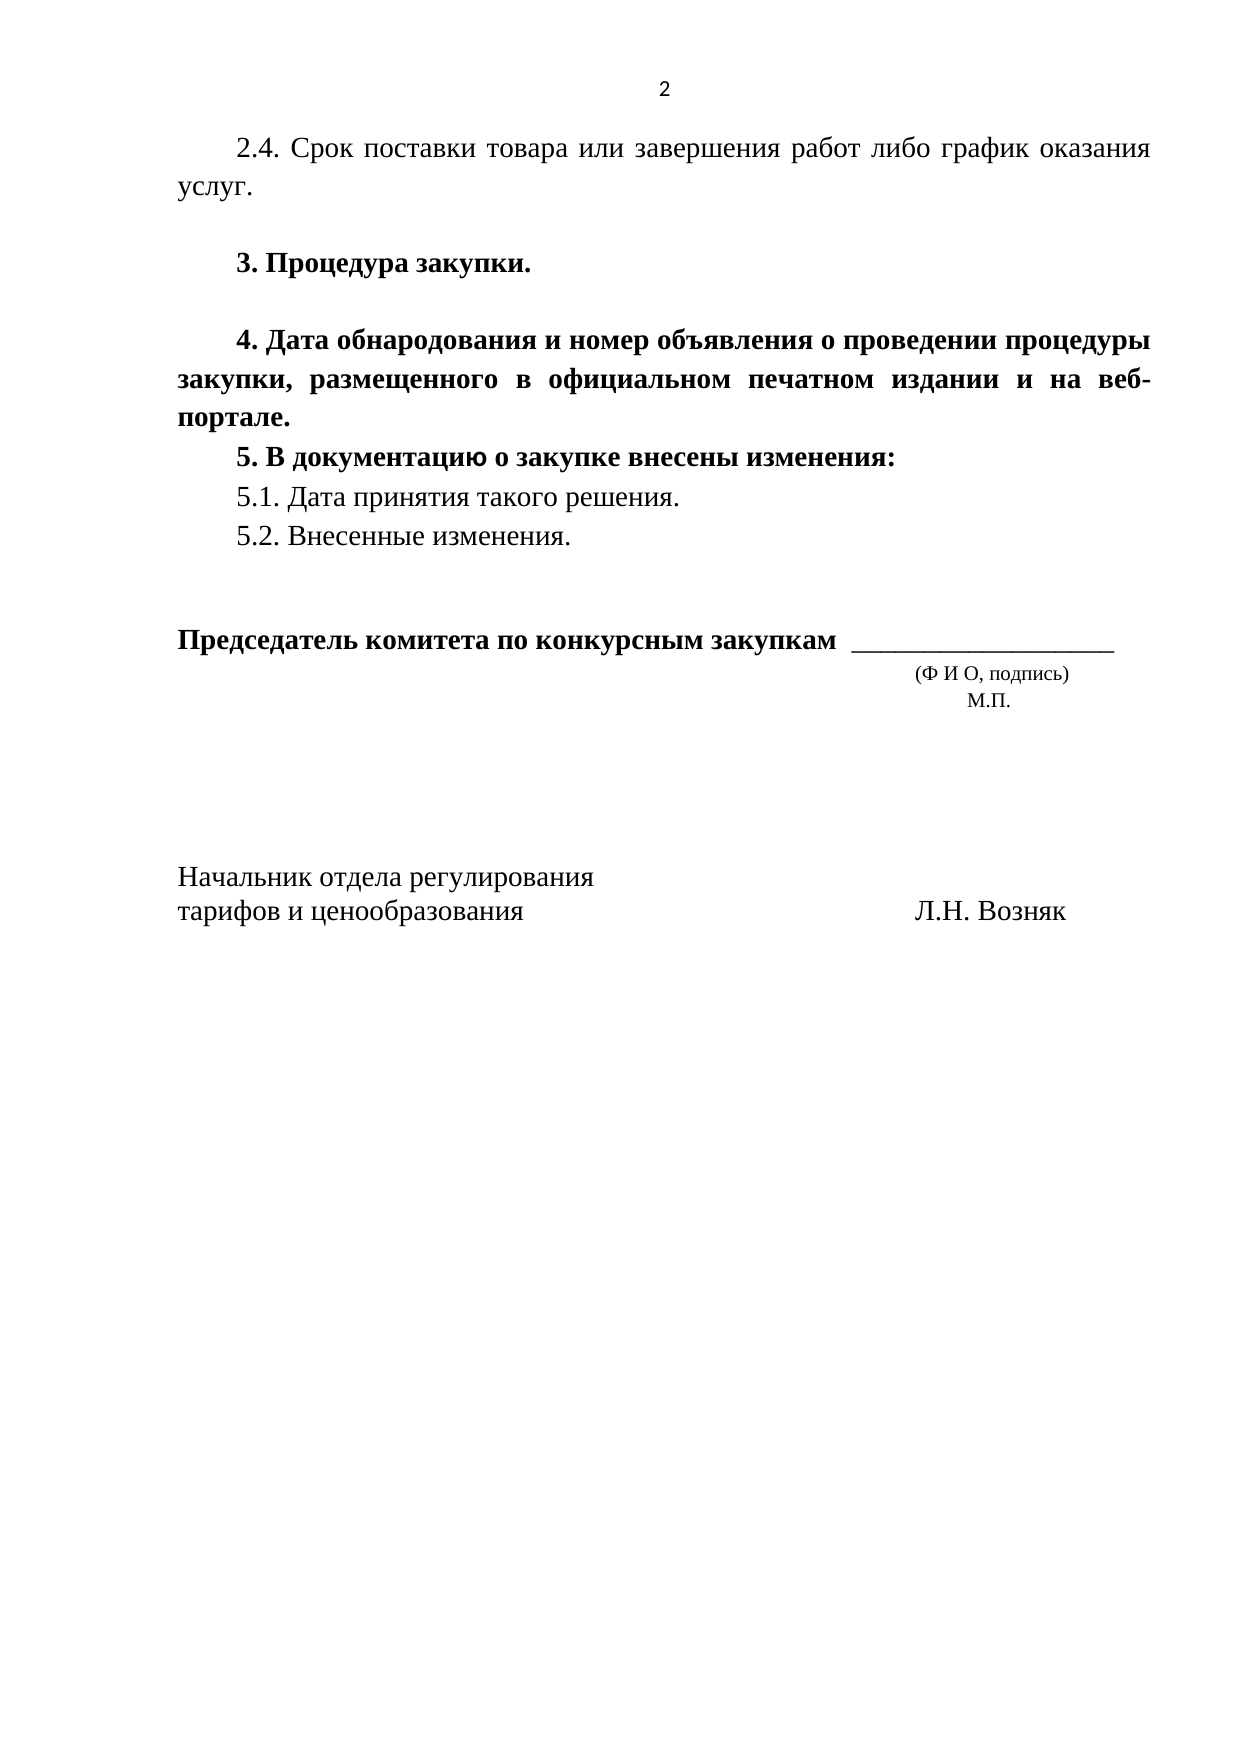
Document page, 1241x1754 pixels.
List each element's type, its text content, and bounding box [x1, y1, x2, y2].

text 3. Процедура закупки. [177, 245, 1152, 279]
text 4. Дата обнародования и номер объявления о проведении процедуры закупки, размещенного в официальном печатном издании и на веб-портале. [177, 322, 1152, 433]
text М.П. [841, 688, 1152, 712]
text (Ф И О, подпись) [841, 661, 1152, 685]
text 5.2. Внесенные изменения. [177, 518, 1152, 551]
text Председатель комитета по конкурсным закупкам __________________ [177, 622, 1152, 656]
text тарифов и ценообразования Л.Н. Возняк [177, 893, 1152, 926]
text 2.4. Срок поставки товара или завершения работ либо график оказания услуг. [177, 130, 1152, 202]
text Начальник отдела регулирования [177, 859, 1152, 893]
text 5.1. Дата принятия такого решения. [177, 479, 1152, 513]
text 5. В документацию о закупке внесены изменения: [177, 438, 1152, 474]
